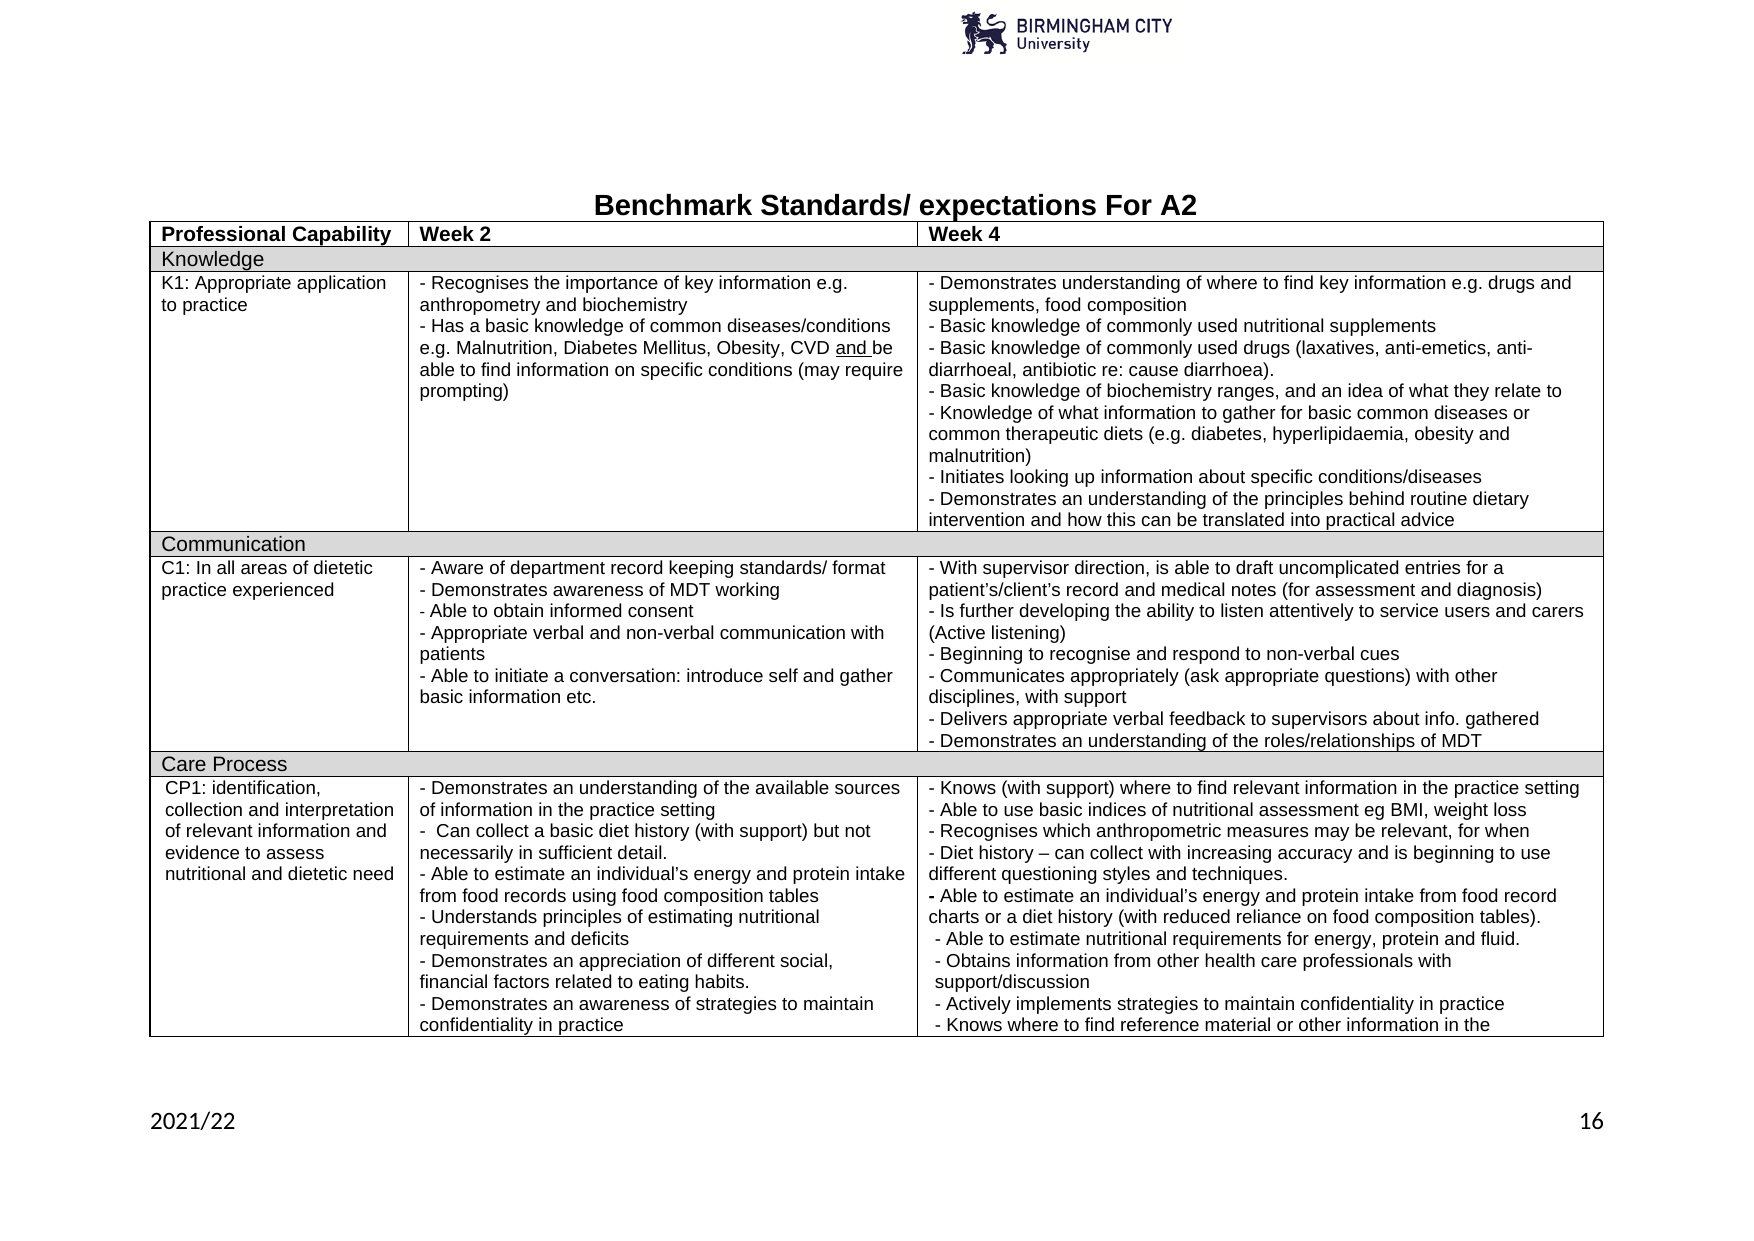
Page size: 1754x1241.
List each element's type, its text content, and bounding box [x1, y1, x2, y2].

table_header Week 2 [409, 222, 917, 246]
table_cell C1: In all areas of dietetic practice experienced [151, 557, 408, 751]
table_cell Communication [151, 532, 1603, 556]
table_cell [918, 777, 1603, 1036]
table_cell Knowledge [151, 247, 1603, 271]
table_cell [151, 777, 408, 1036]
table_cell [409, 777, 917, 1036]
table_cell - With supervisor direction, is able to draft uncomplicated entries for a patient’s/client’s record and medical notes (for assessment and diagnosis) - Is further developing the ability to listen attentively to service users and carers (Active listening) - Beginning to recognise and respond to non-verbal cues - Communicates appropriately (ask appropriate questions) with other disciplines, with support - Delivers appropriate verbal feedback to supervisors about info. gathered - Demonstrates an understanding of the roles/relationships of MDT [918, 557, 1603, 751]
table_cell - Demonstrates understanding of where to find key information e.g. drugs and supplements, food composition - Basic knowledge of commonly used nutritional supplements - Basic knowledge of commonly used drugs (laxatives, anti-emetics, anti-diarrhoeal, antibiotic re: cause diarrhoea). - Basic knowledge of biochemistry ranges, and an idea of what they relate to - Knowledge of what information to gather for basic common diseases or common therapeutic diets (e.g. diabetes, hyperlipidaemia, obesity and malnutrition) - Initiates looking up information about specific conditions/diseases - Demonstrates an understanding of the principles behind routine dietary intervention and how this can be translated into practical advice [918, 272, 1603, 531]
table_cell Care Process [151, 752, 1603, 776]
table_cell - Recognises the importance of key information e.g. anthropometry and biochemistry - Has a basic knowledge of common diseases/conditions e.g. Malnutrition, Diabetes Mellitus, Obesity, CVD and be able to find information on specific conditions (may require prompting) [409, 272, 917, 531]
table_cell K1: Appropriate application to practice [151, 272, 408, 531]
list Benchmark Standards/ expectations For A2 [187, 187, 1604, 221]
table_cell - Aware of department record keeping standards/ format - Demonstrates awareness of MDT working - Able to obtain informed consent - Appropriate verbal and non-verbal communication with patients - Able to initiate a conversation: introduce self and gather basic information etc. [409, 557, 917, 751]
picture [946, 0, 1185, 66]
table_header Professional Capability [151, 222, 408, 246]
table_header Week 4 [918, 222, 1603, 246]
